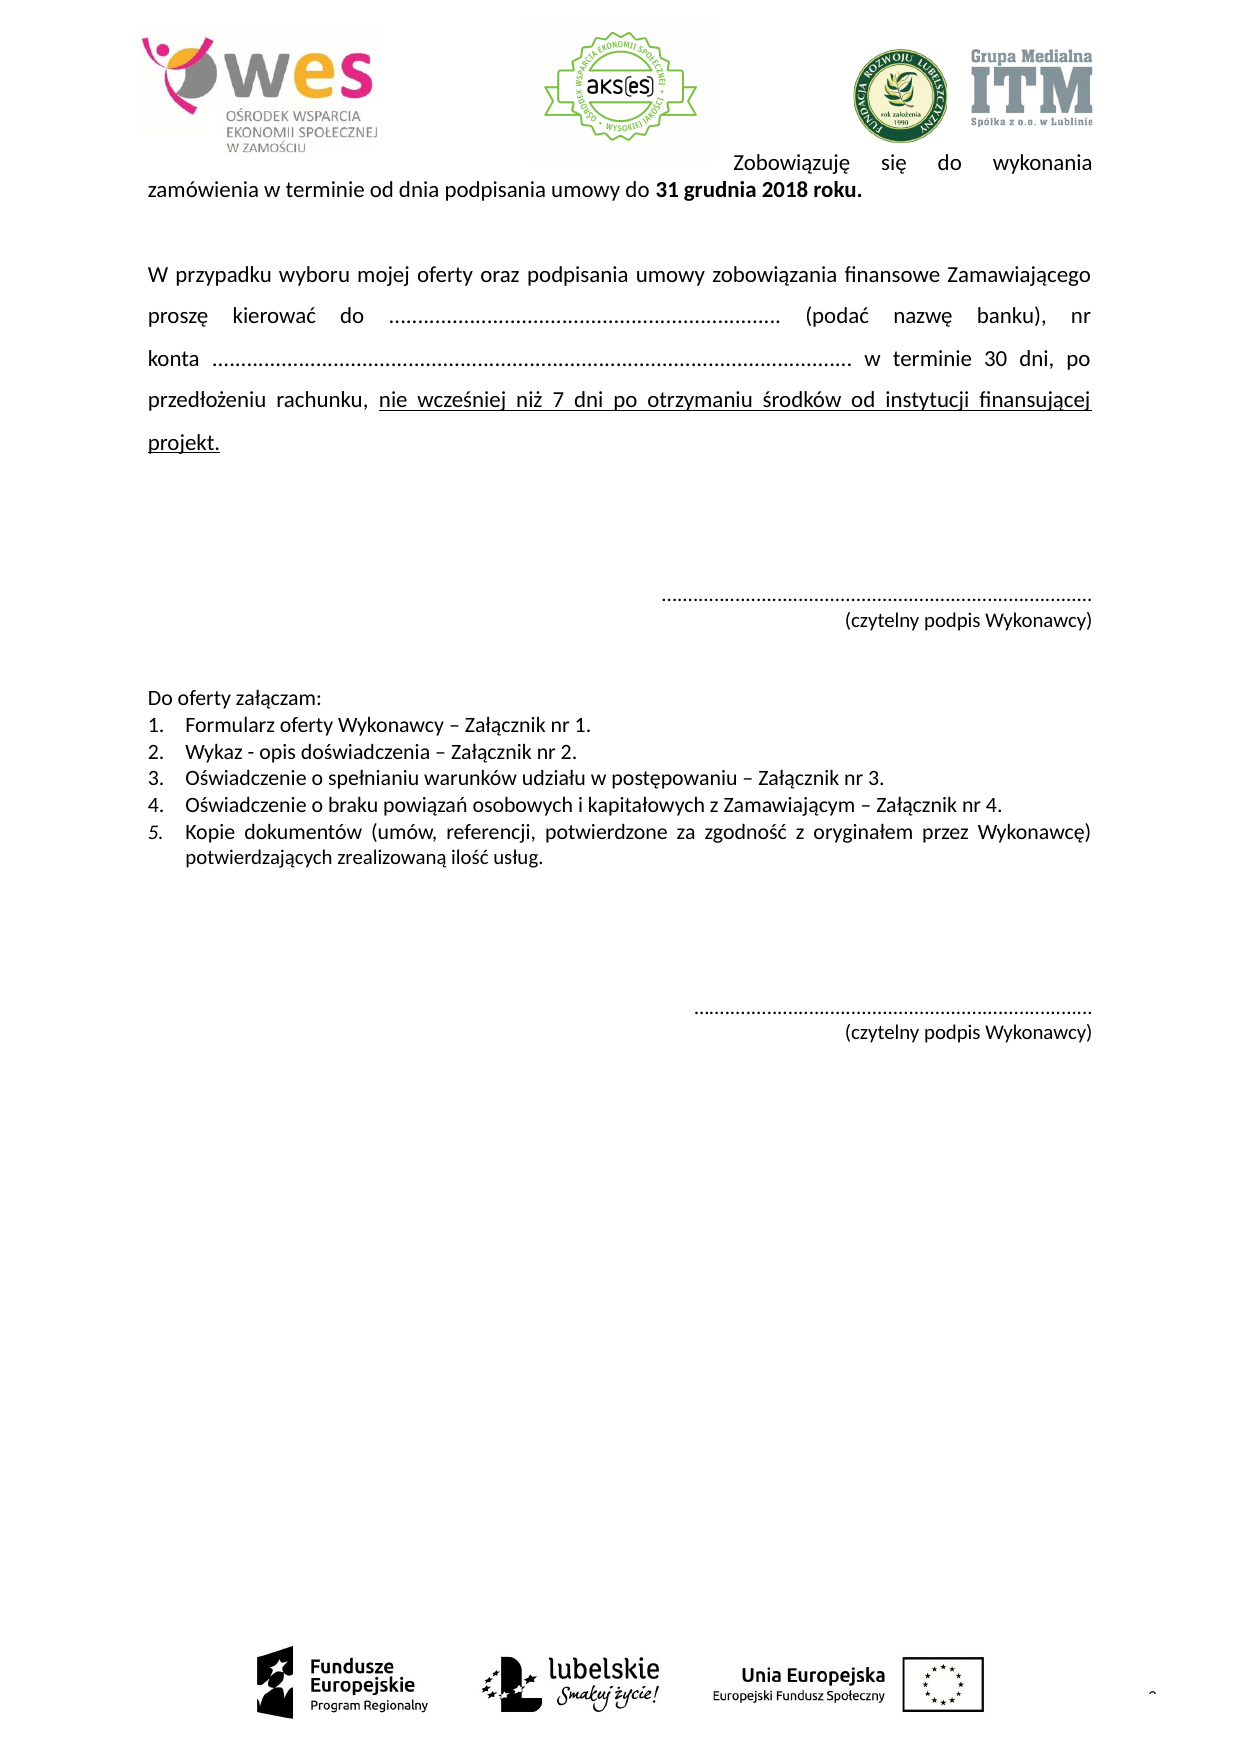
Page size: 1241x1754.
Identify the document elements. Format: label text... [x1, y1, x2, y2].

text Zobowiązuję się do wykonania zamówienia w terminie od dnia podpisania umowy do 31 grudnia 2018 roku. [148, 148, 1093, 204]
text …......................................................................... [148, 994, 1093, 1019]
picture [971, 49, 1093, 127]
picture [853, 49, 948, 143]
list Kopie dokumentów (umów, referencji, potwierdzone za zgodność z oryginałem przez Wykonawcę) potwierdzających zrealizowaną ilość usług. [148, 818, 1093, 870]
text (czytelny podpis Wykonawcy) [148, 1019, 1093, 1045]
text Do oferty załączam: [148, 684, 1093, 711]
text W przypadku wyboru mojej oferty oraz podpisania umowy zobowiązania finansowe Zamawiającego proszę kierować do .................................................................... (podać nazwę banku), nr konta ............................................................................................................... w terminie 30 dni, po przedłożeniu rachunku, nie wcześniej niż 7 dni po otrzymaniu środków od instytucji finansującej projekt. [148, 260, 1092, 456]
list Wykaz - opis doświadczenia – Załącznik nr 2. [148, 738, 1093, 764]
picture [136, 28, 382, 157]
picture [526, 17, 715, 148]
text (czytelny podpis Wykonawcy) [148, 607, 1093, 632]
text .................................................................................. [516, 582, 1093, 607]
list Formularz oferty Wykonawcy – Załącznik nr 1. [148, 711, 1093, 738]
list Oświadczenie o spełnianiu warunków udziału w postępowaniu – Załącznik nr 3. [148, 764, 1093, 791]
list Oświadczenie o braku powiązań osobowych i kapitałowych z Zamawiającym – Załącznik nr 4. [148, 791, 1093, 818]
picture [237, 1619, 1003, 1744]
